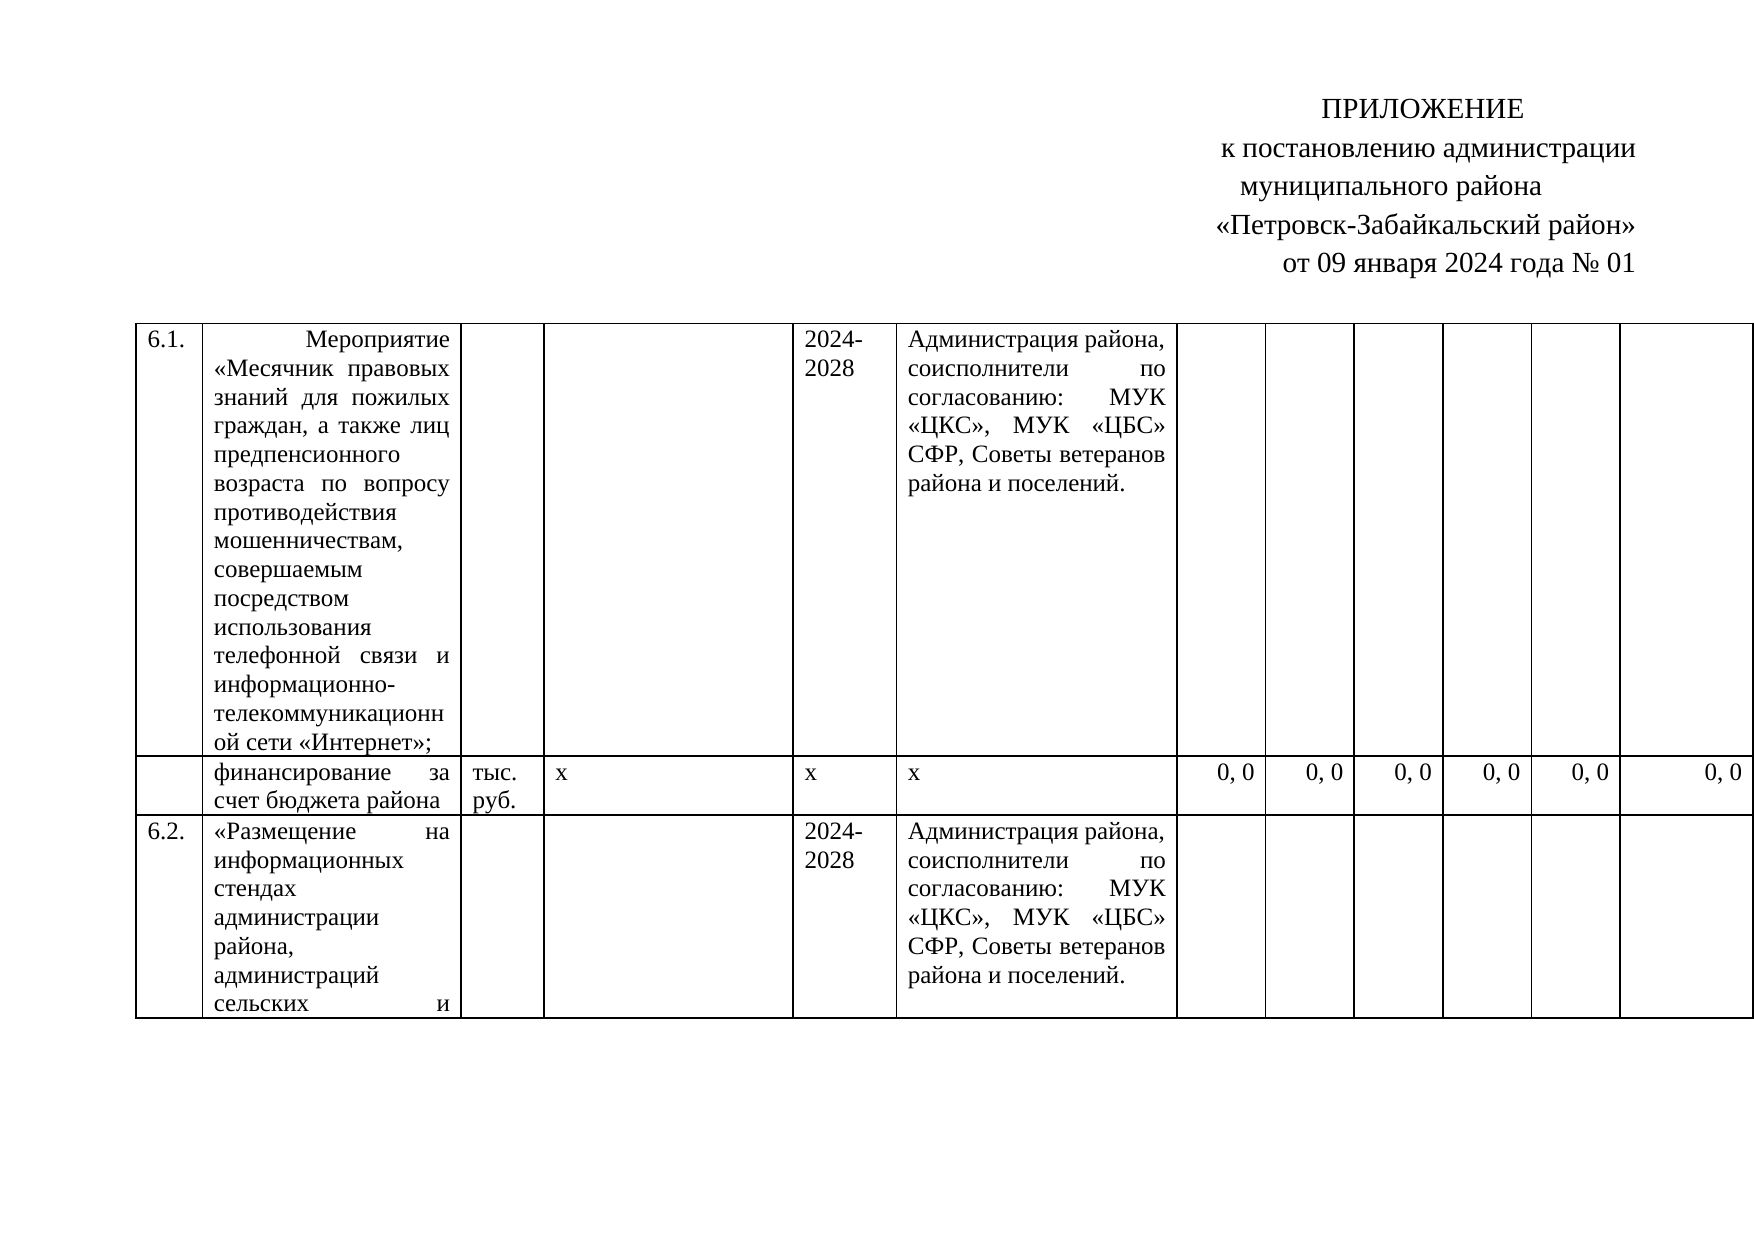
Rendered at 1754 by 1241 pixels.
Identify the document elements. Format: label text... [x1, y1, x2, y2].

table_cell [1355, 816, 1442, 1017]
table_cell [1266, 816, 1353, 1017]
table_cell 0, 0 [1355, 757, 1442, 814]
table_header [1444, 324, 1531, 755]
table_cell [137, 757, 202, 814]
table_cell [203, 816, 460, 1017]
table_cell 0, 0 [1532, 757, 1619, 814]
table_header [545, 324, 792, 755]
table_cell 0, 0 [1621, 757, 1752, 814]
table_cell 0, 0 [1266, 757, 1353, 814]
table_cell [1178, 816, 1265, 1017]
table_cell финансирование за счет бюджета района [203, 757, 460, 814]
table_cell х [545, 757, 792, 814]
table_header Администрация района, соисполнители по согласованию: МУК «ЦКС», МУК «ЦБС» СФР, Советы ветеранов района и поселений. [897, 324, 1176, 755]
table_header [1355, 324, 1442, 755]
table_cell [897, 816, 1176, 1017]
table_header [1621, 324, 1752, 755]
table_cell [462, 816, 543, 1017]
table_header [1532, 324, 1619, 755]
table_cell 0, 0 [1444, 757, 1531, 814]
table_cell [1532, 816, 1619, 1017]
text ПРИЛОЖЕНИЕ [118, 91, 1636, 125]
table_cell 0, 0 [1178, 757, 1265, 814]
text муниципального района [118, 168, 1636, 202]
table_cell 6.2. [137, 816, 202, 1017]
table_cell х [897, 757, 1176, 814]
text к постановлению администрации [118, 130, 1636, 163]
table_cell [1444, 816, 1531, 1017]
table_header 6.1. [137, 324, 202, 755]
table_cell тыс. руб. [462, 757, 543, 814]
table_header [1178, 324, 1265, 755]
table_cell х [794, 757, 896, 814]
table_cell [1621, 816, 1752, 1017]
table_header [1266, 324, 1353, 755]
table_cell 2024-2028 [794, 816, 896, 1017]
table_header [462, 324, 543, 755]
text от 09 января 2024 года № 01 [118, 245, 1636, 279]
table_header Мероприятие «Месячник правовых знаний для пожилых граждан, а также лиц предпенсионного возраста по вопросу противодействия мошенничествам, совершаемым посредством использования телефонной связи и информационно-телекоммуникационной сети «Интернет»; [203, 324, 460, 755]
text «Петровск-Забайкальский район» [118, 207, 1636, 240]
table_header 2024-2028 [794, 324, 896, 755]
table_cell [545, 816, 792, 1017]
